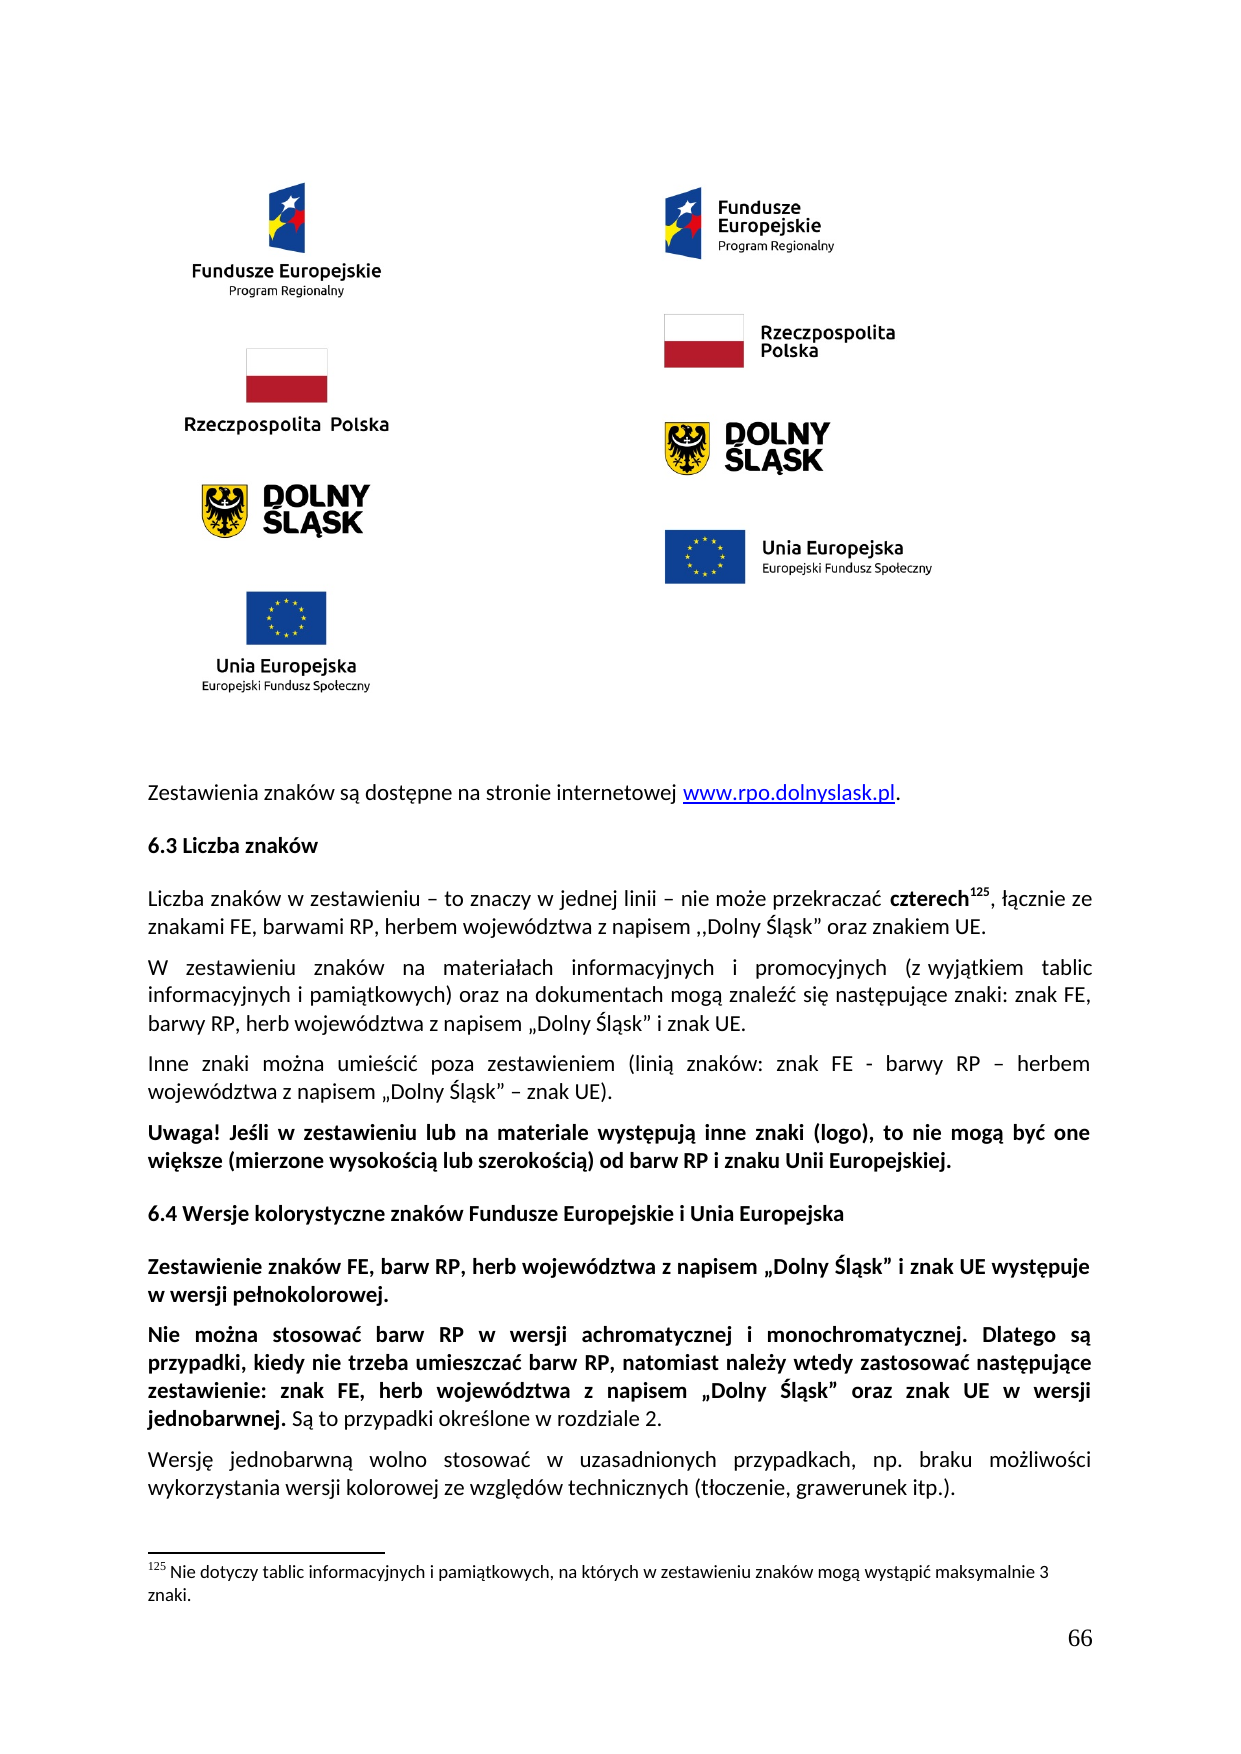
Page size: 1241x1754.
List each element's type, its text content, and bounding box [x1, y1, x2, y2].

picture [147, 147, 425, 725]
text Liczba znaków w zestawieniu – to znaczy w jednej linii – nie może przekraczać czterech, łącznie ze znakami FE, barwami RP, herbem województwa z napisem ,,Dolny Śląsk” oraz znakiem UE. [148, 884, 1092, 940]
text W zestawieniu znaków na materiałach informacyjnych i promocyjnych (z wyjątkiem tablic informacyjnych i pamiątkowych) oraz na dokumentach mogą znaleźć się następujące znaki: znak FE, barwy RP, herb województwa z napisem „Dolny Śląsk” i znak UE. [148, 953, 1092, 1037]
text Zestawienie znaków FE, barw RP, herb województwa z napisem „Dolny Śląsk” i znak UE występuje w wersji pełnokolorowej. [148, 1252, 1092, 1308]
text Wersję jednobarwną wolno stosować w uzasadnionych przypadkach, np. braku możliwości wykorzystania wersji kolorowej ze względów technicznych (tłoczenie, grawerunek itp.). [148, 1445, 1092, 1501]
text 6.4 Wersje kolorystyczne znaków Fundusze Europejskie i Unia Europejska [148, 1199, 1092, 1227]
text 6.3 Liczba znaków [148, 831, 1092, 859]
picture [629, 151, 967, 619]
text Nie można stosować barw RP w wersji achromatycznej i monochromatycznej. Dlatego są przypadki, kiedy nie trzeba umieszczać barw RP, natomiast należy wtedy zastosować następujące zestawienie: znak FE, herb województwa z napisem „Dolny Śląsk” oraz znak UE w wersji jednobarwnej. Są to przypadki określone w rozdziale 2. [148, 1320, 1092, 1432]
text Inne znaki można umieścić poza zestawieniem (linią znaków: znak FE - barwy RP – herbem województwa z napisem „Dolny Śląsk” – znak UE). [148, 1049, 1092, 1105]
text Zestawienia znaków są dostępne na stronie internetowej www.rpo.dolnyslask.pl. [148, 778, 1092, 806]
text Uwaga! Jeśli w zestawieniu lub na materiale występują inne znaki (logo), to nie mogą być one większe (mierzone wysokością lub szerokością) od barw RP i znaku Unii Europejskiej. [148, 1118, 1092, 1174]
